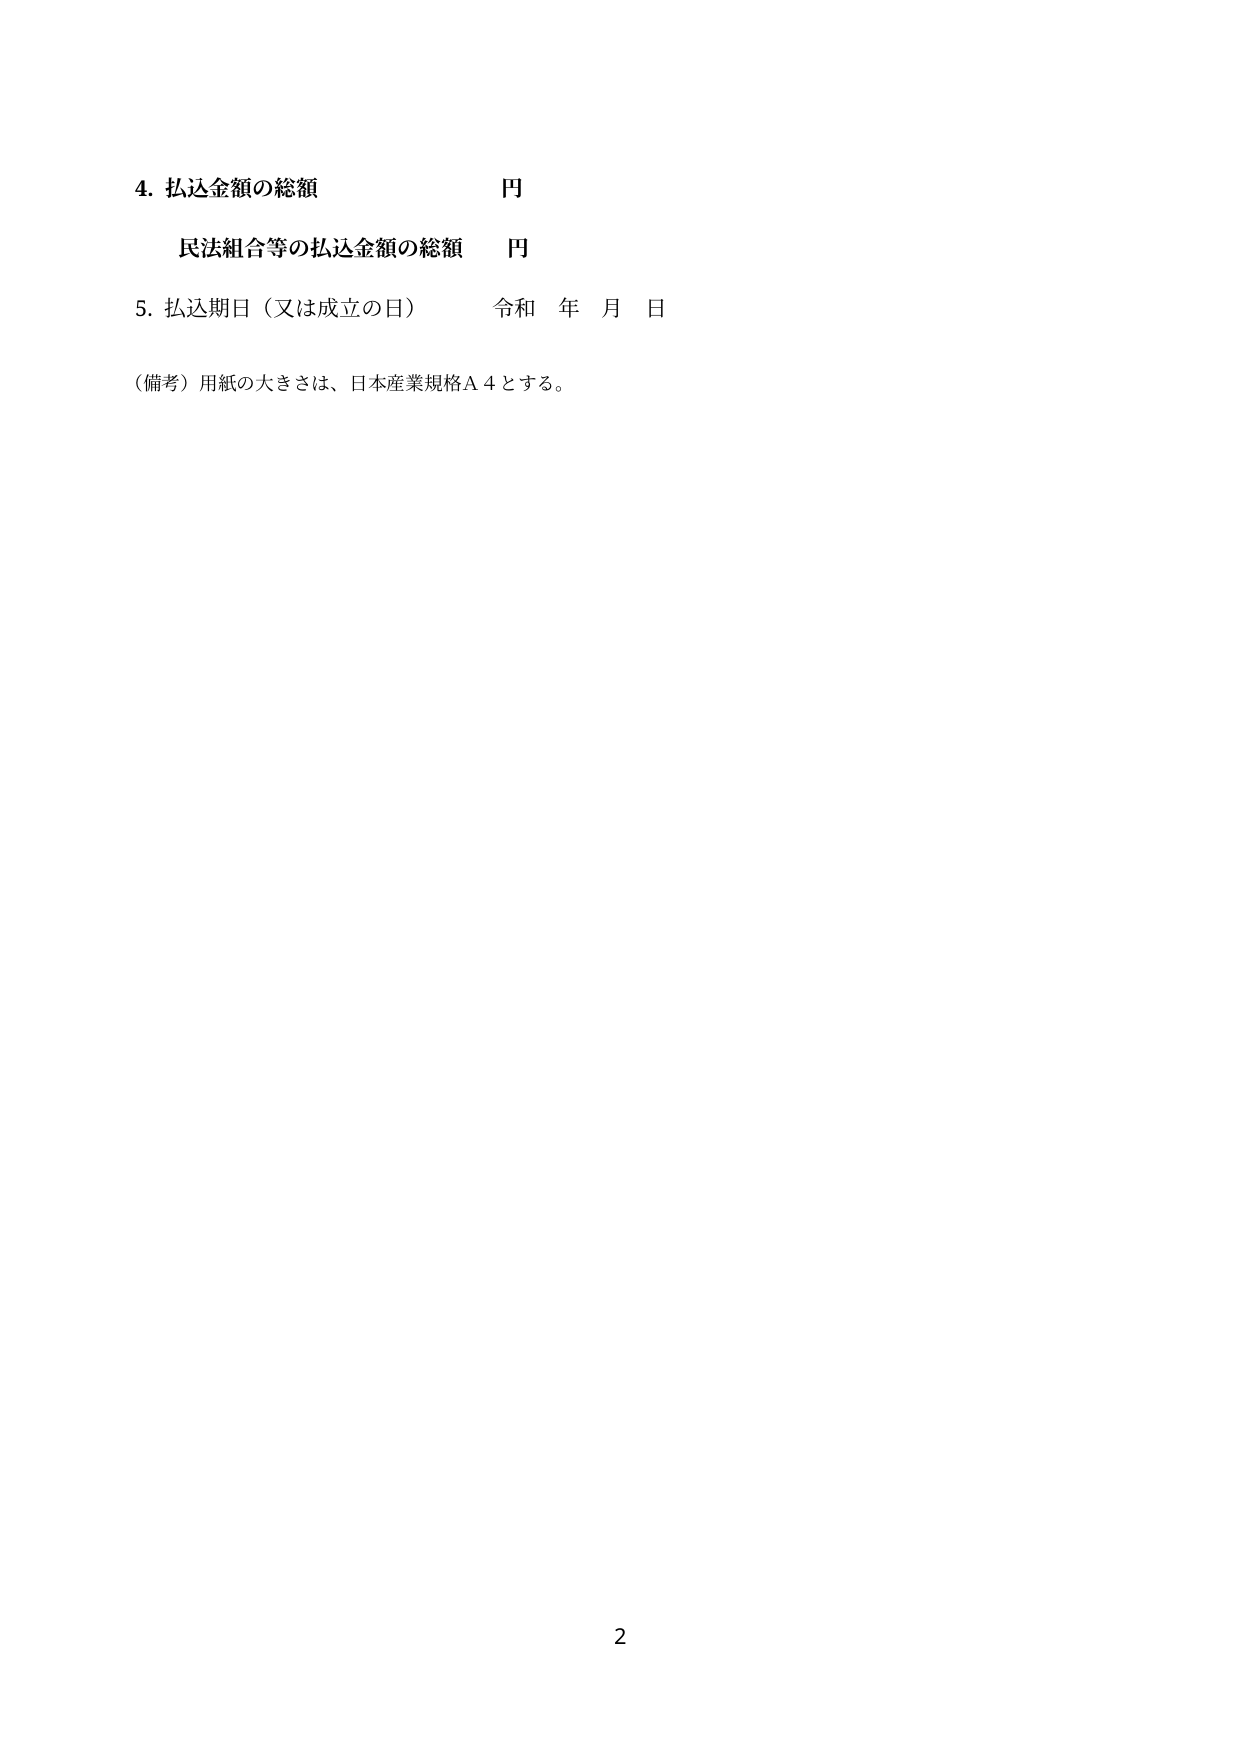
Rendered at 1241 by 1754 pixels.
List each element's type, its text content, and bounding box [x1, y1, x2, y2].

text 4. 払込金額の総額 円 [124, 157, 1078, 217]
text 民法組合等の払込金額の総額 円 [124, 217, 1078, 277]
text 5. 払込期日（又は成立の日） 令和 年 月 日 [124, 277, 1078, 337]
text （備考）用紙の大きさは、日本産業規格Ａ４とする。 [124, 367, 1078, 397]
